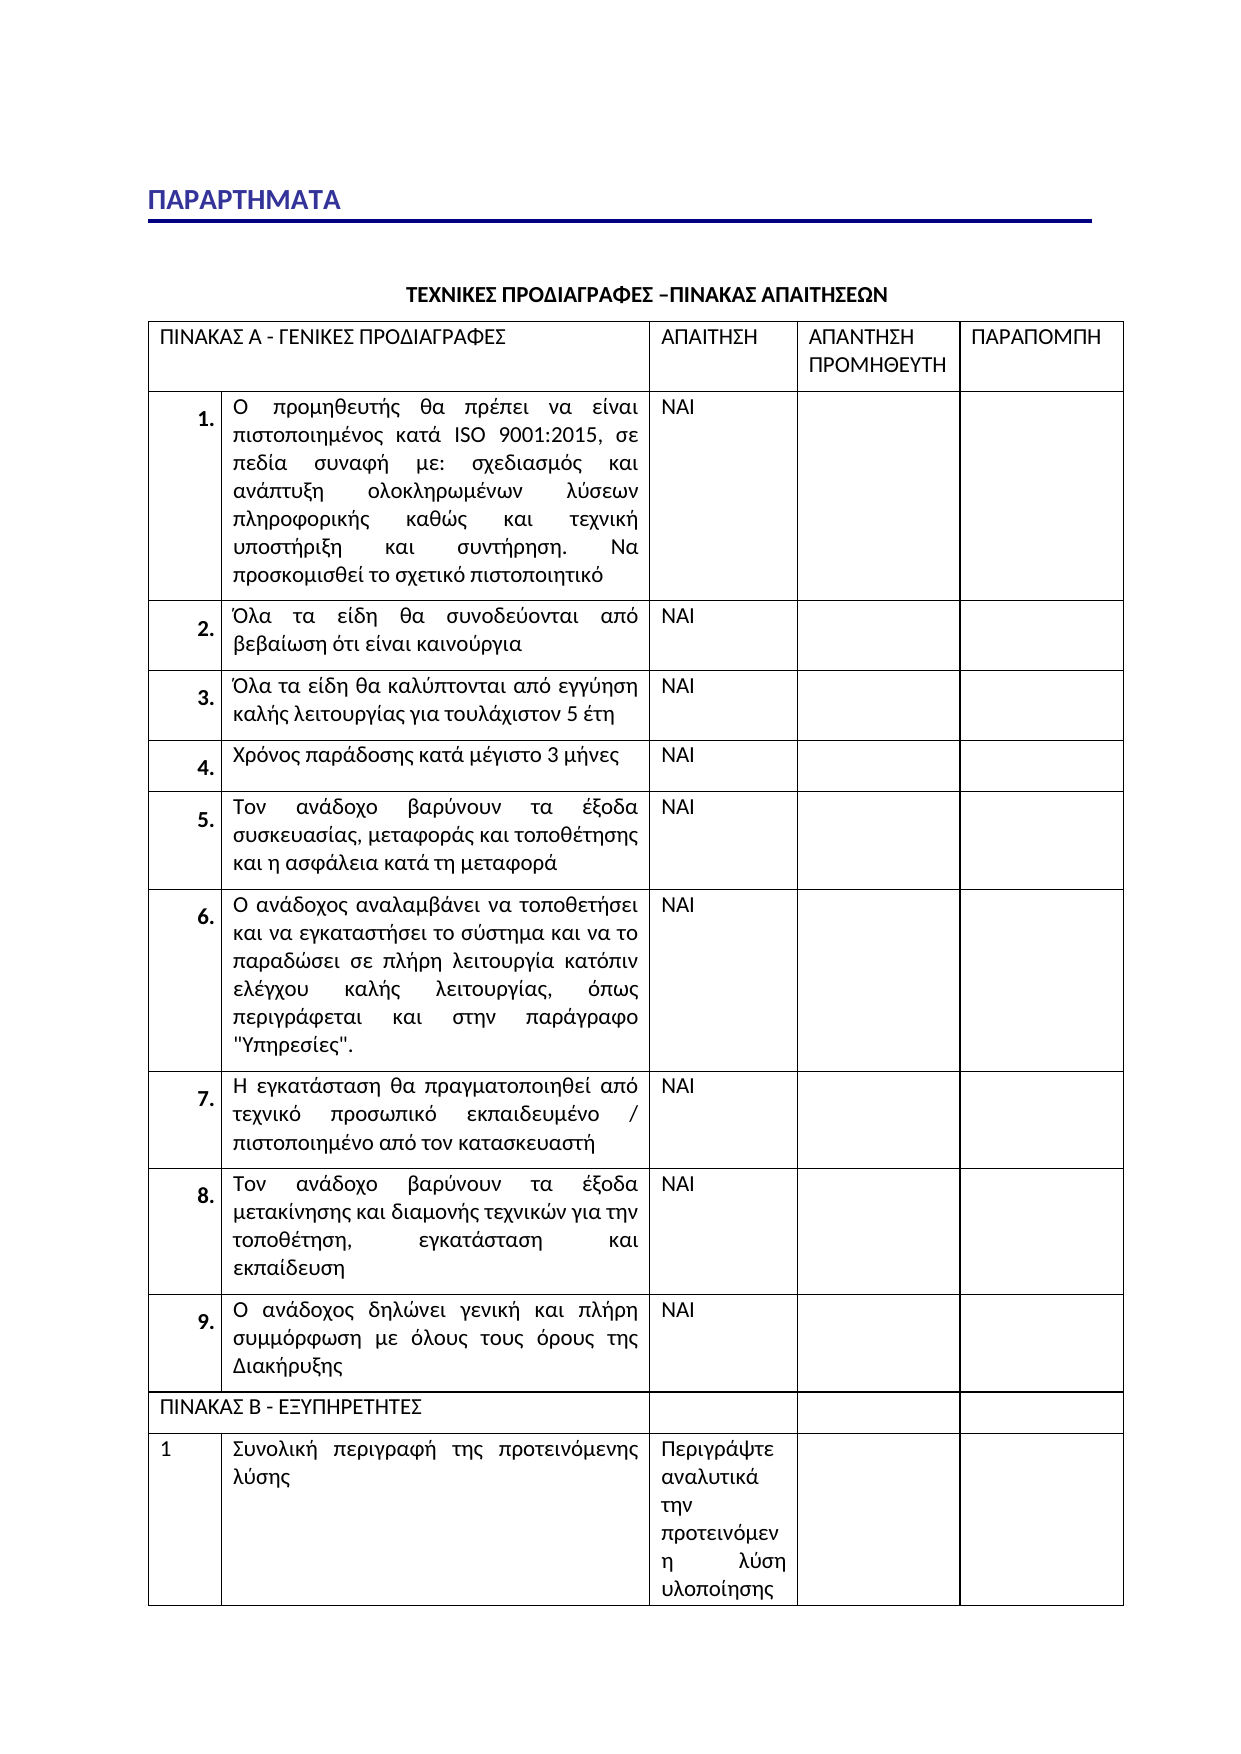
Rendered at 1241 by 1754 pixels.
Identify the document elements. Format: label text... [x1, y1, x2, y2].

table_cell [149, 1072, 221, 1168]
table_cell [798, 601, 959, 670]
table_cell [149, 671, 221, 739]
table_cell ΠΙΝΑΚΑΣ Β - ΕΞΥΠΗΡΕΤΗΤΕΣ [149, 1393, 649, 1433]
table_cell ΝΑΙ [650, 1169, 797, 1294]
table_cell [961, 671, 1123, 739]
subtitle ΠΑΡΑΡΤΗΜΑΤΑ [148, 181, 1092, 219]
table_header ΑΠΑΙΤΗΣΗ [650, 322, 797, 391]
table_cell [961, 1295, 1123, 1391]
table_cell [798, 792, 959, 889]
table_cell Ο ανάδοχος δηλώνει γενική και πλήρη συμμόρφωση με όλους τους όρους της Διακήρυξης [222, 1295, 649, 1391]
table_cell [798, 392, 959, 600]
table_cell Χρόνος παράδοσης κατά μέγιστο 3 μήνες [222, 741, 649, 791]
table_cell [798, 1295, 959, 1391]
table_cell [961, 1072, 1123, 1168]
table_cell [798, 1434, 959, 1605]
table_cell [961, 601, 1123, 670]
table_cell [149, 1169, 221, 1294]
table_cell [149, 741, 221, 791]
table_cell ΝΑΙ [650, 1295, 797, 1391]
table_cell Ο προμηθευτής θα πρέπει να είναι πιστοποιημένος κατά ISO 9001:2015, σε πεδία συναφή με: σχεδιασμός και ανάπτυξη ολοκληρωμένων λύσεων πληροφορικής καθώς και τεχνική υποστήριξη και συντήρηση. Να προσκομισθεί το σχετικό πιστοποιητικό [222, 392, 649, 600]
table_cell ΝΑΙ [650, 890, 797, 1071]
table_cell [961, 1434, 1123, 1605]
table_cell [961, 741, 1123, 791]
table_cell Όλα τα είδη θα καλύπτονται από εγγύηση καλής λειτουργίας για τουλάχιστον 5 έτη [222, 671, 649, 739]
table_cell 1 [149, 1434, 221, 1605]
table_cell [961, 890, 1123, 1071]
table_cell Όλα τα είδη θα συνοδεύονται από βεβαίωση ότι είναι καινούργια [222, 601, 649, 670]
table_cell ΝΑΙ [650, 392, 797, 600]
table_cell [650, 1393, 797, 1433]
table_cell [798, 1169, 959, 1294]
table_cell Τον ανάδοχο βαρύνουν τα έξοδα συσκευασίας, μεταφοράς και τοποθέτησης και η ασφάλεια κατά τη μεταφορά [222, 792, 649, 889]
table_cell Η εγκατάσταση θα πραγματοποιηθεί από τεχνικό προσωπικό εκπαιδευμένο / πιστοποιημένο από τον κατασκευαστή [222, 1072, 649, 1168]
table_header ΑΠΑΝΤΗΣΗ ΠΡΟΜΗΘΕΥΤΗ [798, 322, 959, 391]
table_cell ΝΑΙ [650, 741, 797, 791]
table_cell [149, 601, 221, 670]
table_cell [961, 392, 1123, 600]
table_header ΠΑΡΑΠΟΜΠΗ [961, 322, 1123, 391]
table_cell ΝΑΙ [650, 601, 797, 670]
table_cell [961, 1169, 1123, 1294]
table_header ΠΙΝΑΚΑΣ Α - ΓΕΝΙΚΕΣ ΠΡΟΔΙΑΓΡΑΦΕΣ [149, 322, 649, 391]
table_cell [798, 1072, 959, 1168]
table_cell [798, 1393, 959, 1433]
table_cell ΝΑΙ [650, 671, 797, 739]
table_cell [650, 1434, 797, 1605]
table_cell [149, 392, 221, 600]
table_cell [149, 890, 221, 1071]
table_cell [961, 792, 1123, 889]
table_cell [149, 1295, 221, 1391]
table_cell Τον ανάδοχο βαρύνουν τα έξοδα μετακίνησης και διαμονής τεχνικών για την τοποθέτηση, εγκατάσταση και εκπαίδευση [222, 1169, 649, 1294]
table_cell [798, 671, 959, 739]
table_cell [798, 741, 959, 791]
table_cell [222, 1434, 649, 1605]
text ΤΕΧΝΙΚΕΣ ΠΡΟΔΙΑΓΡΑΦΕΣ –ΠΙΝΑΚΑΣ ΑΠΑΙΤΗΣΕΩΝ [148, 281, 1146, 309]
table_cell ΝΑΙ [650, 792, 797, 889]
table_cell ΝΑΙ [650, 1072, 797, 1168]
table_cell Ο ανάδοχος αναλαμβάνει να τοποθετήσει και να εγκαταστήσει το σύστημα και να το παραδώσει σε πλήρη λειτουργία κατόπιν ελέγχου καλής λειτουργίας, όπως περιγράφεται και στην παράγραφο "Υπηρεσίες". [222, 890, 649, 1071]
table_cell [961, 1393, 1123, 1433]
table_cell [149, 792, 221, 889]
table_cell [798, 890, 959, 1071]
